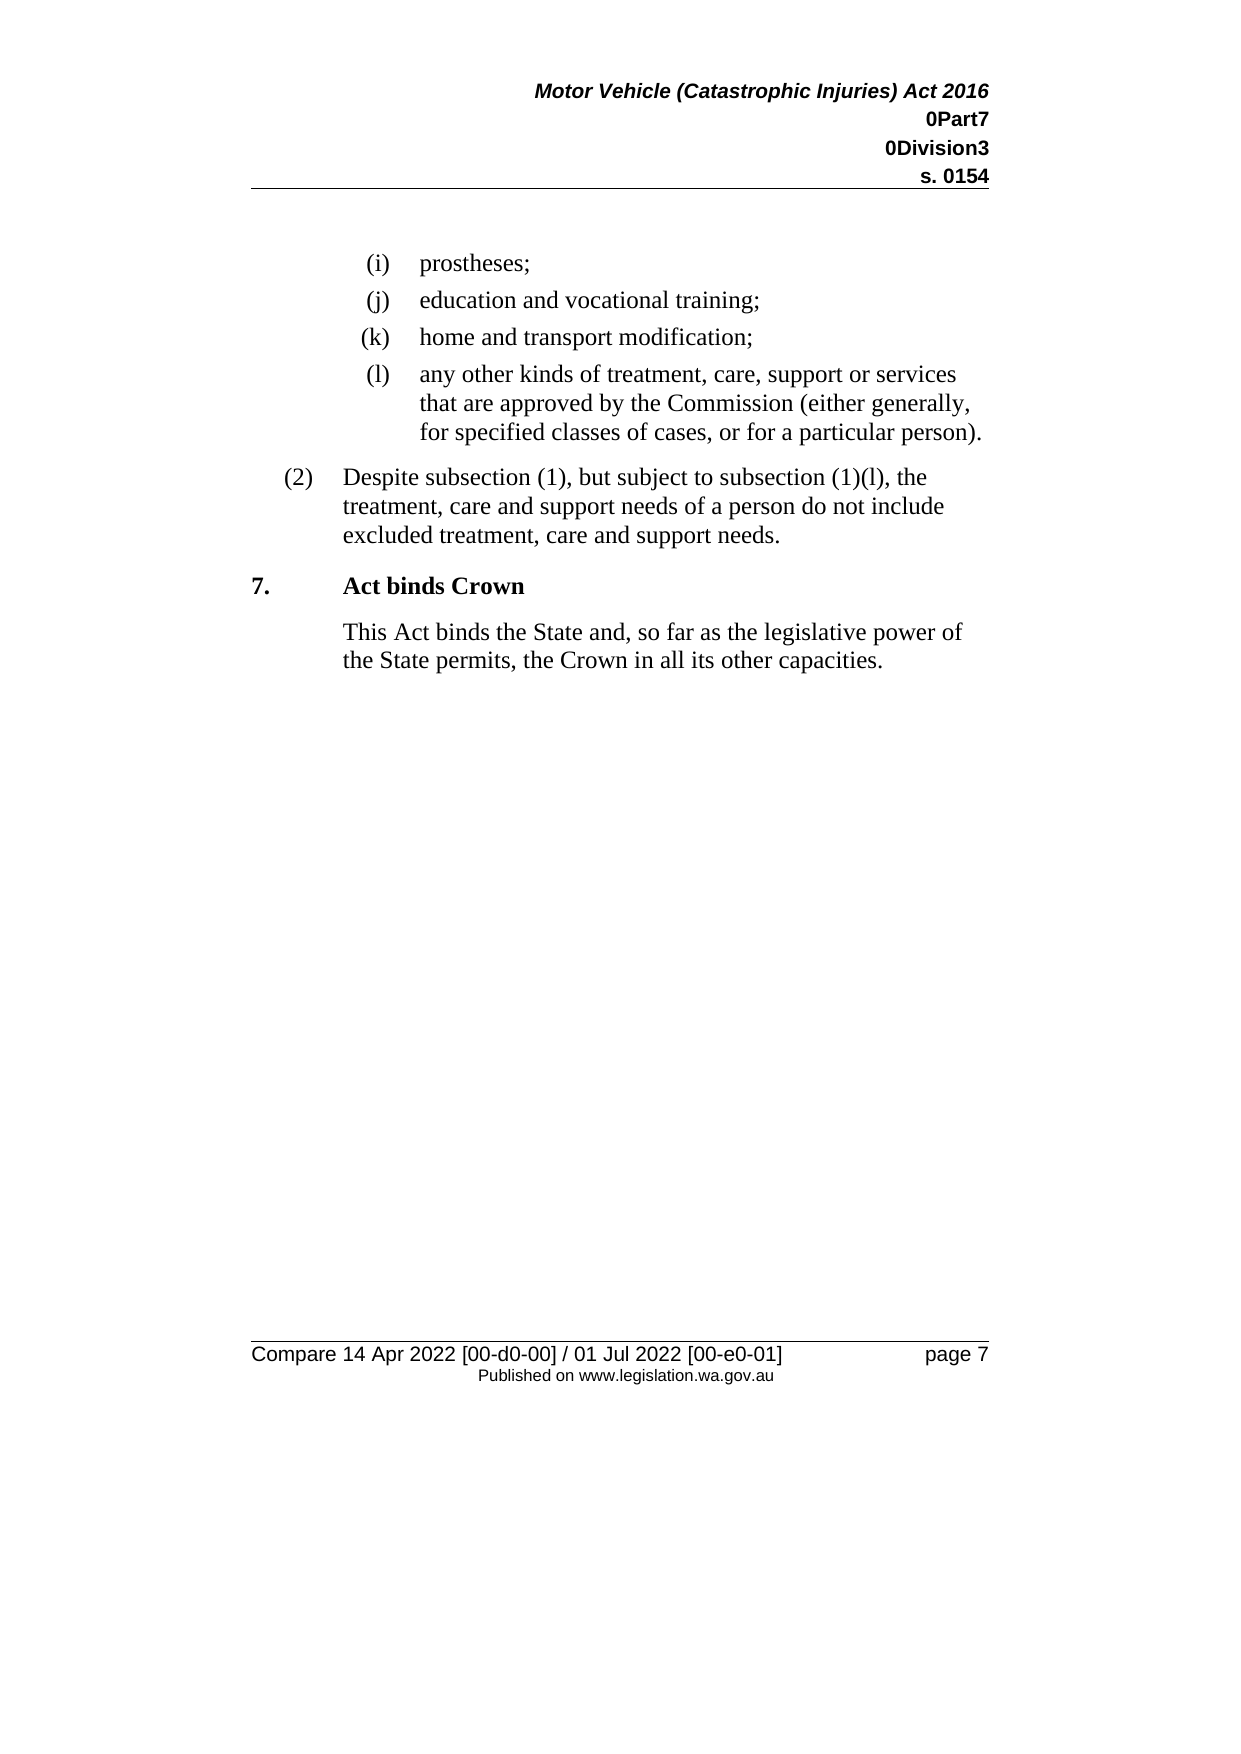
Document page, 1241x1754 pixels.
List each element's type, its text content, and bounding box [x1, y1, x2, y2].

subtitle 7. Act binds Crown [251, 571, 989, 600]
text (l) any other kinds of treatment, care, support or services that are approved by the Commission (either generally, for specified classes of cases, or for a particular person). [251, 359, 989, 446]
text (i) prostheses; [251, 248, 989, 277]
text (k) home and transport modification; [251, 322, 989, 351]
text (2) Despite subsection (1), but subject to subsection (1)(l), the treatment, care and support needs of a person do not include excluded treatment, care and support needs. [251, 462, 989, 548]
text (j) education and vocational training; [251, 285, 989, 314]
text This Act binds the State and, so far as the legislative power of the State permits, the Crown in all its other capacities. [251, 617, 989, 674]
